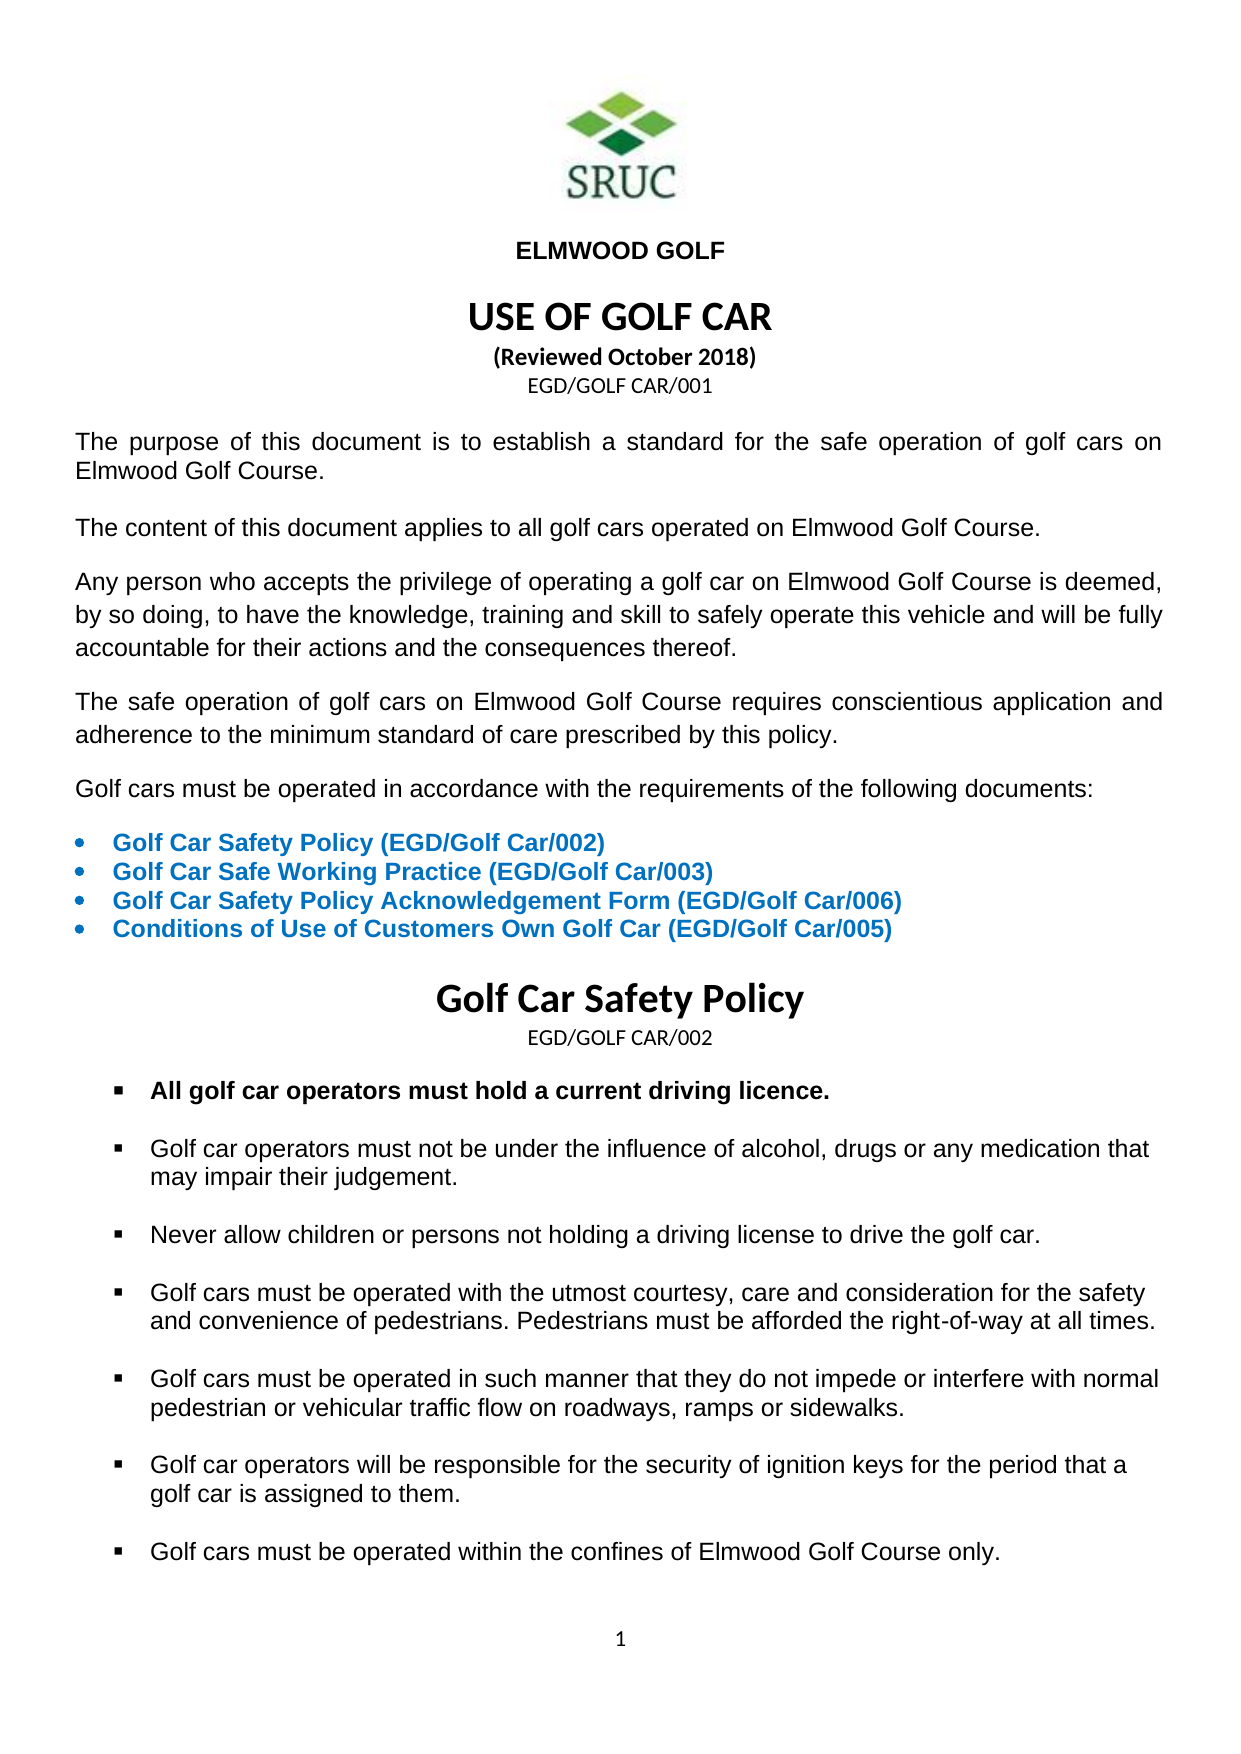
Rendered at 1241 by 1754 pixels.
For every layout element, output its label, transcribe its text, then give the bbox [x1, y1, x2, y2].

list Golf car operators must not be under the influence of alcohol, drugs or any medication that may impair their judgement. [112, 1133, 1165, 1191]
text Golf cars must be operated in accordance with the requirements of the following documents: [75, 774, 1165, 803]
list Never allow children or persons not holding a driving license to drive the golf car. [112, 1220, 1165, 1249]
list Golf cars must be operated within the confines of Elmwood Golf Course only. [112, 1537, 1165, 1565]
list Golf cars must be operated in such manner that they do not impede or interfere with normal pedestrian or vehicular traffic flow on roadways, ramps or sidewalks. [112, 1364, 1165, 1421]
picture [548, 75, 692, 211]
list Golf Car Safe Working Practice (EGD/Golf Car/003) [75, 857, 1165, 886]
list Conditions of Use of Customers Own Golf Car (EGD/Golf Car/005) [75, 914, 1165, 943]
text ELMWOOD GOLF [75, 236, 1165, 265]
list All golf car operators must hold a current driving licence. [112, 1076, 1165, 1105]
text The purpose of this document is to establish a standard for the safe operation of golf cars on Elmwood Golf Course. [75, 427, 1165, 485]
text EGD/GOLF CAR/001 [75, 371, 1165, 399]
text (Reviewed October 2018) [75, 341, 1165, 371]
text The safe operation of golf cars on Elmwood Golf Course requires conscientious application and adherence to the minimum standard of care prescribed by this policy. [75, 687, 1165, 749]
text The content of this document applies to all golf cars operated on Elmwood Golf Course. [75, 513, 1165, 542]
list Golf Car Safety Policy (EGD/Golf Car/002) [75, 828, 1165, 857]
text EGD/GOLF CAR/002 [75, 1023, 1165, 1051]
list Golf car operators will be responsible for the security of ignition keys for the period that a golf car is assigned to them. [112, 1450, 1165, 1508]
subtitle Golf Car Safety Policy [75, 972, 1165, 1023]
list Golf cars must be operated with the utmost courtesy, care and consideration for the safety and convenience of pedestrians. Pedestrians must be afforded the right-of-way at all times. [112, 1277, 1165, 1335]
text Any person who accepts the privilege of operating a golf car on Elmwood Golf Course is deemed, by so doing, to have the knowledge, training and skill to safely operate this vehicle and will be fully accountable for their actions and the consequences thereof. [75, 567, 1165, 662]
text USE OF GOLF CAR [75, 290, 1165, 341]
list Golf Car Safety Policy Acknowledgement Form (EGD/Golf Car/006) [75, 886, 1165, 914]
